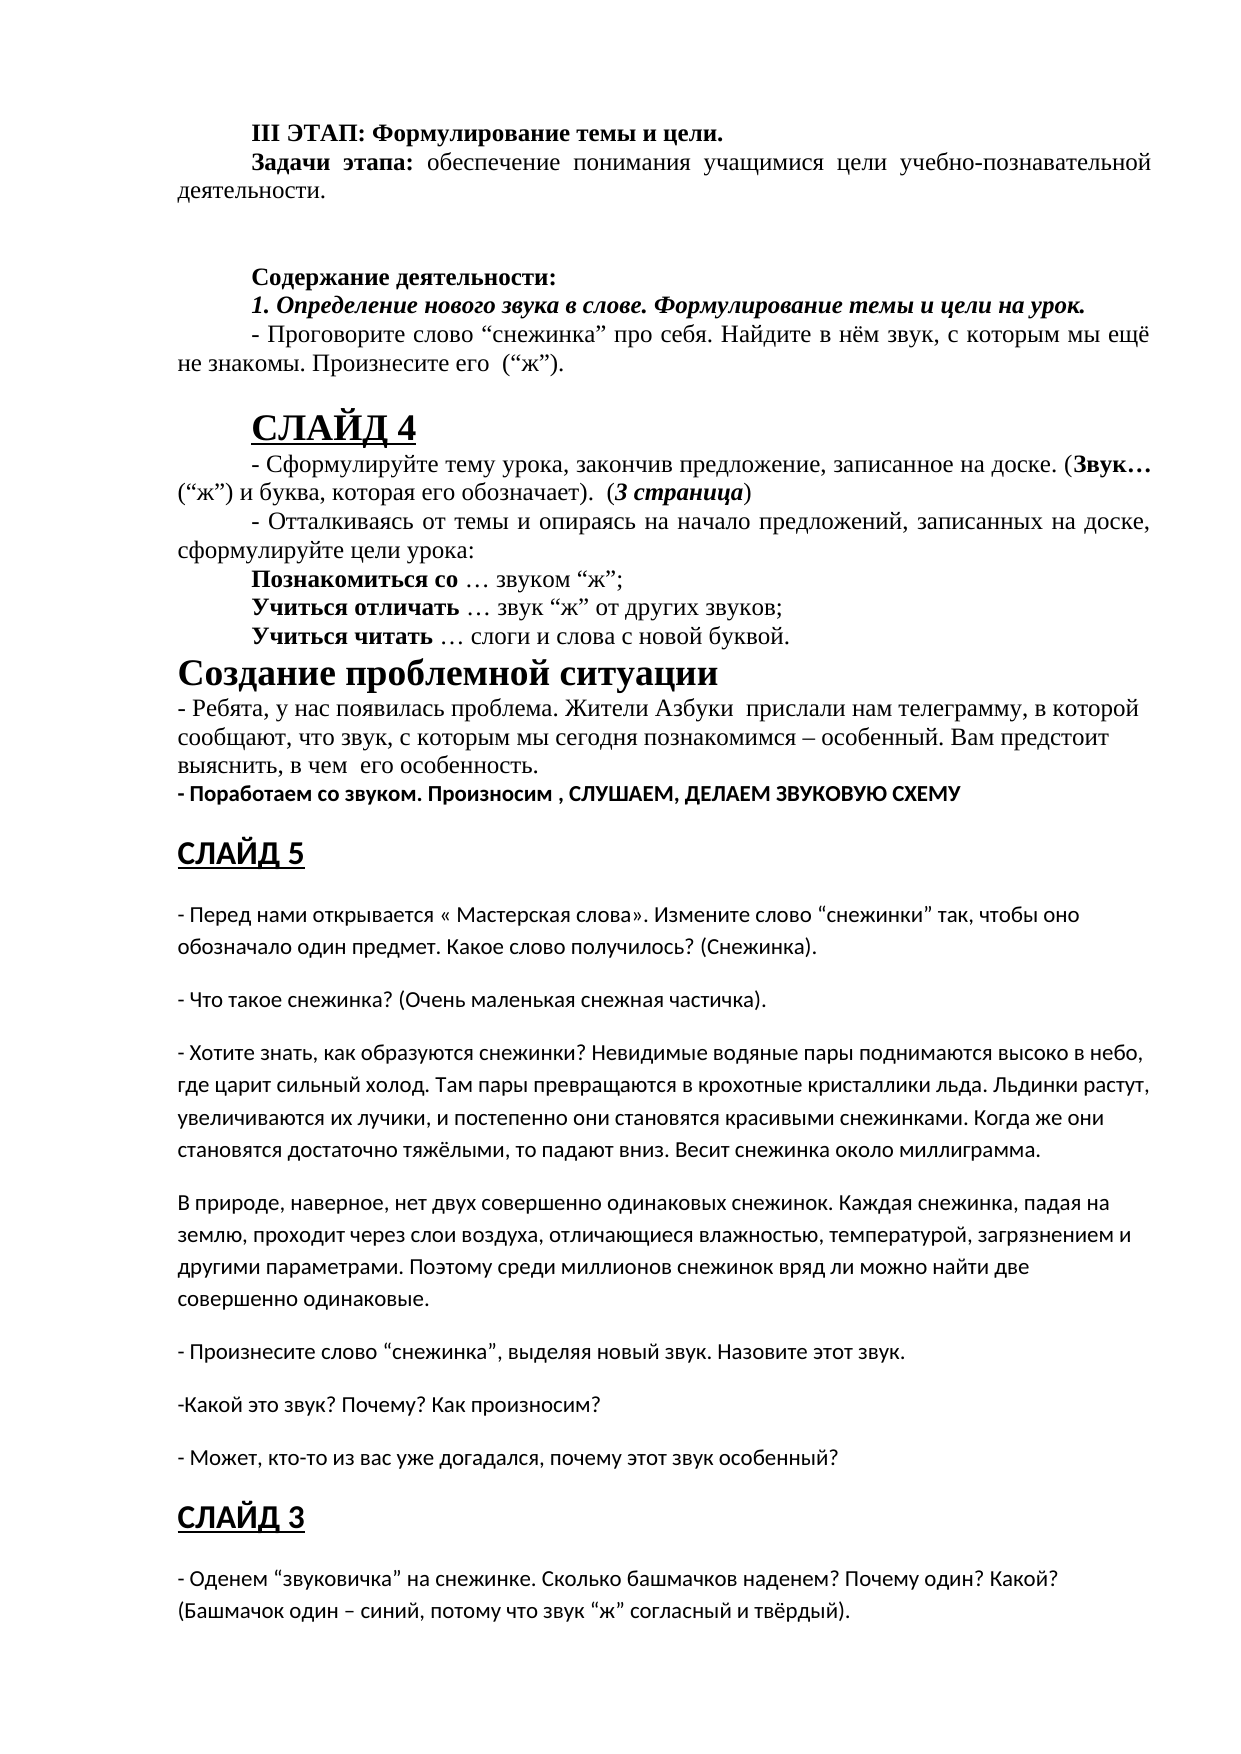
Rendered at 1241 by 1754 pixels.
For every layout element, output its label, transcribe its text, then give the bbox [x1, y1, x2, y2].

text - Поработаем со звуком. Произносим , СЛУШАЕМ, ДЕЛАЕМ ЗВУКОВУЮ СХЕМУ [177, 779, 1152, 807]
text Задачи этапа: обеспечение понимания учащимися цели учебно-познавательной деятельности. [177, 147, 1152, 204]
text - Что такое снежинка? (Очень маленькая снежная частичка). [177, 985, 1152, 1013]
text СЛАЙД 5 [177, 832, 1152, 873]
text - Может, кто-то из вас уже догадался, почему этот звук особенный? [177, 1443, 1152, 1471]
text - Перед нами открывается « Мастерская слова». Измените слово “снежинки” так, чтобы оно обозначало один предмет. Какое слово получилось? (Снежинка). [177, 900, 1152, 960]
text - Оденем “звуковичка” на снежинке. Сколько башмачков наденем? Почему один? Какой? (Башмачок один – синий, потому что звук “ж” согласный и твёрдый). [177, 1564, 1152, 1624]
text СЛАЙД 3 [177, 1496, 1152, 1537]
text - Произнесите слово “снежинка”, выделяя новый звук. Назовите этот звук. [177, 1337, 1152, 1365]
text - Проговорите слово “снежинка” про себя. Найдите в нём звук, с которым мы ещё не знакомы. Произнесите его (“ж”). [177, 319, 1152, 377]
text Содержание деятельности: [177, 262, 1152, 291]
text - Хотите знать, как образуются снежинки? Невидимые водяные пары поднимаются высоко в небо, где царит сильный холод. Там пары превращаются в крохотные кристаллики льда. Льдинки растут, увеличиваются их лучики, и постепенно они становятся красивыми снежинками. Когда же они становятся достаточно тяжёлыми, то падают вниз. Весит снежинка около миллиграмма. [177, 1038, 1152, 1163]
text Познакомиться со … звуком “ж”; [177, 564, 1152, 592]
text Учиться отличать … звук “ж” от других звуков; [177, 592, 1152, 621]
text -Какой это звук? Почему? Как произносим? [177, 1390, 1152, 1418]
text Создание проблемной ситуации [177, 650, 1152, 693]
text В природе, наверное, нет двух совершенно одинаковых снежинок. Каждая снежинка, падая на землю, проходит через слои воздуха, отличающиеся влажностью, температурой, загрязнением и другими параметрами. Поэтому среди миллионов снежинок вряд ли можно найти две совершенно одинаковые. [177, 1188, 1152, 1312]
text - Ребята, у нас появилась проблема. Жители Азбуки прислали нам телеграмму, в которой сообщают, что звук, с которым мы сегодня познакомимся – особенный. Вам предстоит выяснить, в чем его особенность. [177, 693, 1152, 779]
text СЛАЙД 4 [177, 406, 1152, 449]
text - Отталкиваясь от темы и опираясь на начало предложений, записанных на доске, сформулируйте цели урока: [177, 506, 1152, 564]
text 1. Определение нового звука в слове. Формулирование темы и цели на урок. [177, 291, 1152, 319]
text III ЭТАП: Формулирование темы и цели. [177, 118, 1152, 147]
text Учиться читать … слоги и слова с новой буквой. [177, 621, 1152, 650]
text - Сформулируйте тему урока, закончив предложение, записанное на доске. (Звук…(“ж”) и буква, которая его обозначает). (3 страница) [177, 449, 1152, 506]
